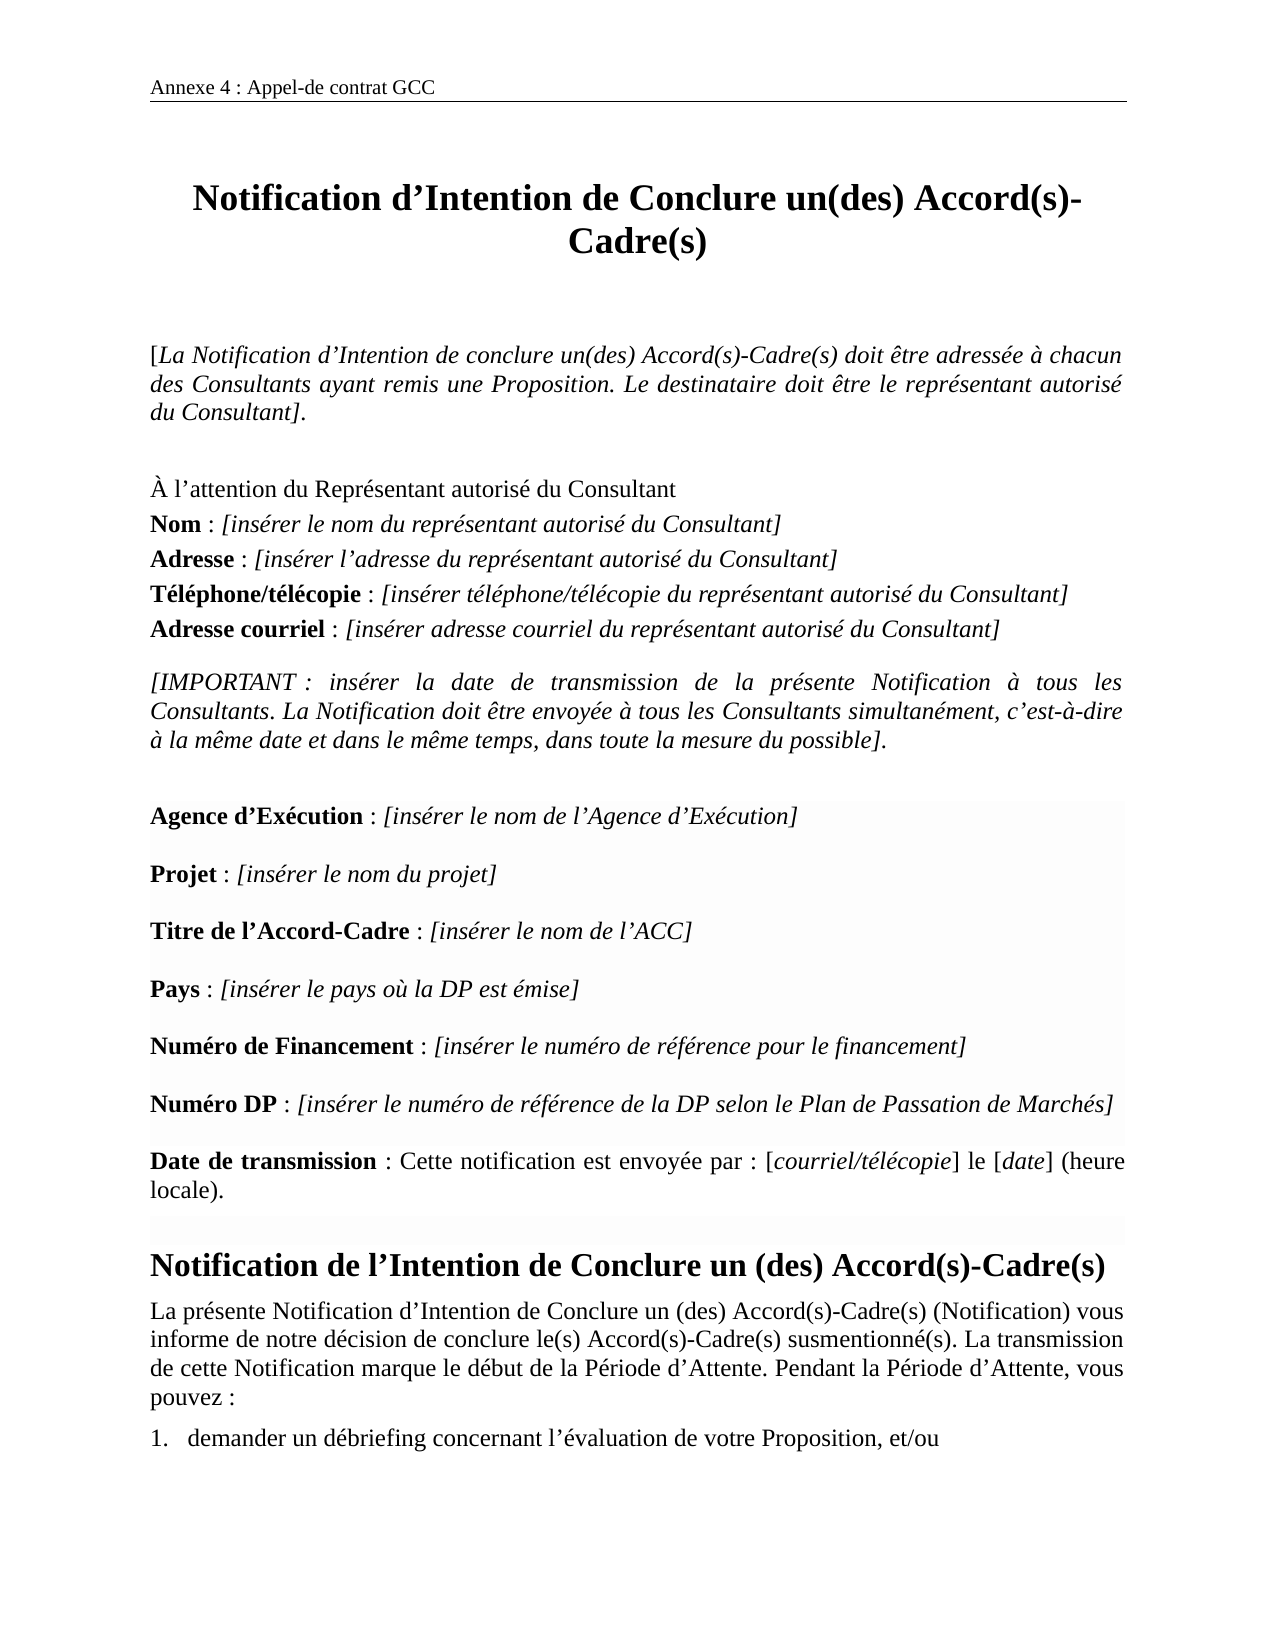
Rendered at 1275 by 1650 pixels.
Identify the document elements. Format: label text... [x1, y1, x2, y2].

text Adresse courriel : [insérer adresse courriel du représentant autorisé du Consultant] [150, 614, 1125, 642]
text Titre de l’Accord-Cadre : [insérer le nom de l’ACC] [150, 916, 1125, 945]
text Numéro de Financement : [insérer le numéro de référence pour le financement] [150, 1031, 1125, 1060]
text Agence d’Exécution : [insérer le nom de l’Agence d’Exécution] [150, 801, 1125, 830]
text Pays : [insérer le pays où la DP est émise] [150, 974, 1125, 1002]
text À l’attention du Représentant autorisé du Consultant [150, 474, 1125, 502]
text Date de transmission : Cette notification est envoyée par : [courriel/télécopie] le [date] (heure locale). [150, 1146, 1125, 1204]
text La présente Notification d’Intention de Conclure un (des) Accord(s)-Cadre(s) (Notification) vous informe de notre décision de conclure le(s) Accord(s)-Cadre(s) susmentionné(s). La transmission de cette Notification marque le début de la Période d’Attente. Pendant la Période d’Attente, vous pouvez : [150, 1296, 1125, 1411]
text Numéro DP : [insérer le numéro de référence de la DP selon le Plan de Passation de Marchés] [150, 1089, 1125, 1117]
text Projet : [insérer le nom du projet] [150, 859, 1125, 887]
text [La Notification d’Intention de conclure un(des) Accord(s)-Cadre(s) doit être adressée à chacun des Consultants ayant remis une Proposition. Le destinataire doit être le représentant autorisé du Consultant]. [150, 340, 1125, 426]
text Adresse : [insérer l’adresse du représentant autorisé du Consultant] [150, 544, 1125, 572]
list Notification d’Intention de Conclure un(des) Accord(s)-Cadre(s) [150, 175, 1125, 261]
list demander un débriefing concernant l’évaluation de votre Proposition, et/ou [150, 1423, 1125, 1452]
text Notification de l’Intention de Conclure un (des) Accord(s)-Cadre(s) [150, 1245, 1125, 1283]
text Téléphone/télécopie : [insérer téléphone/télécopie du représentant autorisé du Consultant] [150, 579, 1125, 607]
text [IMPORTANT : insérer la date de transmission de la présente Notification à tous les Consultants. La Notification doit être envoyée à tous les Consultants simultanément, c’est-à-dire à la même date et dans le même temps, dans toute la mesure du possible]. [150, 667, 1125, 754]
text Nom : [insérer le nom du représentant autorisé du Consultant] [150, 509, 1125, 537]
